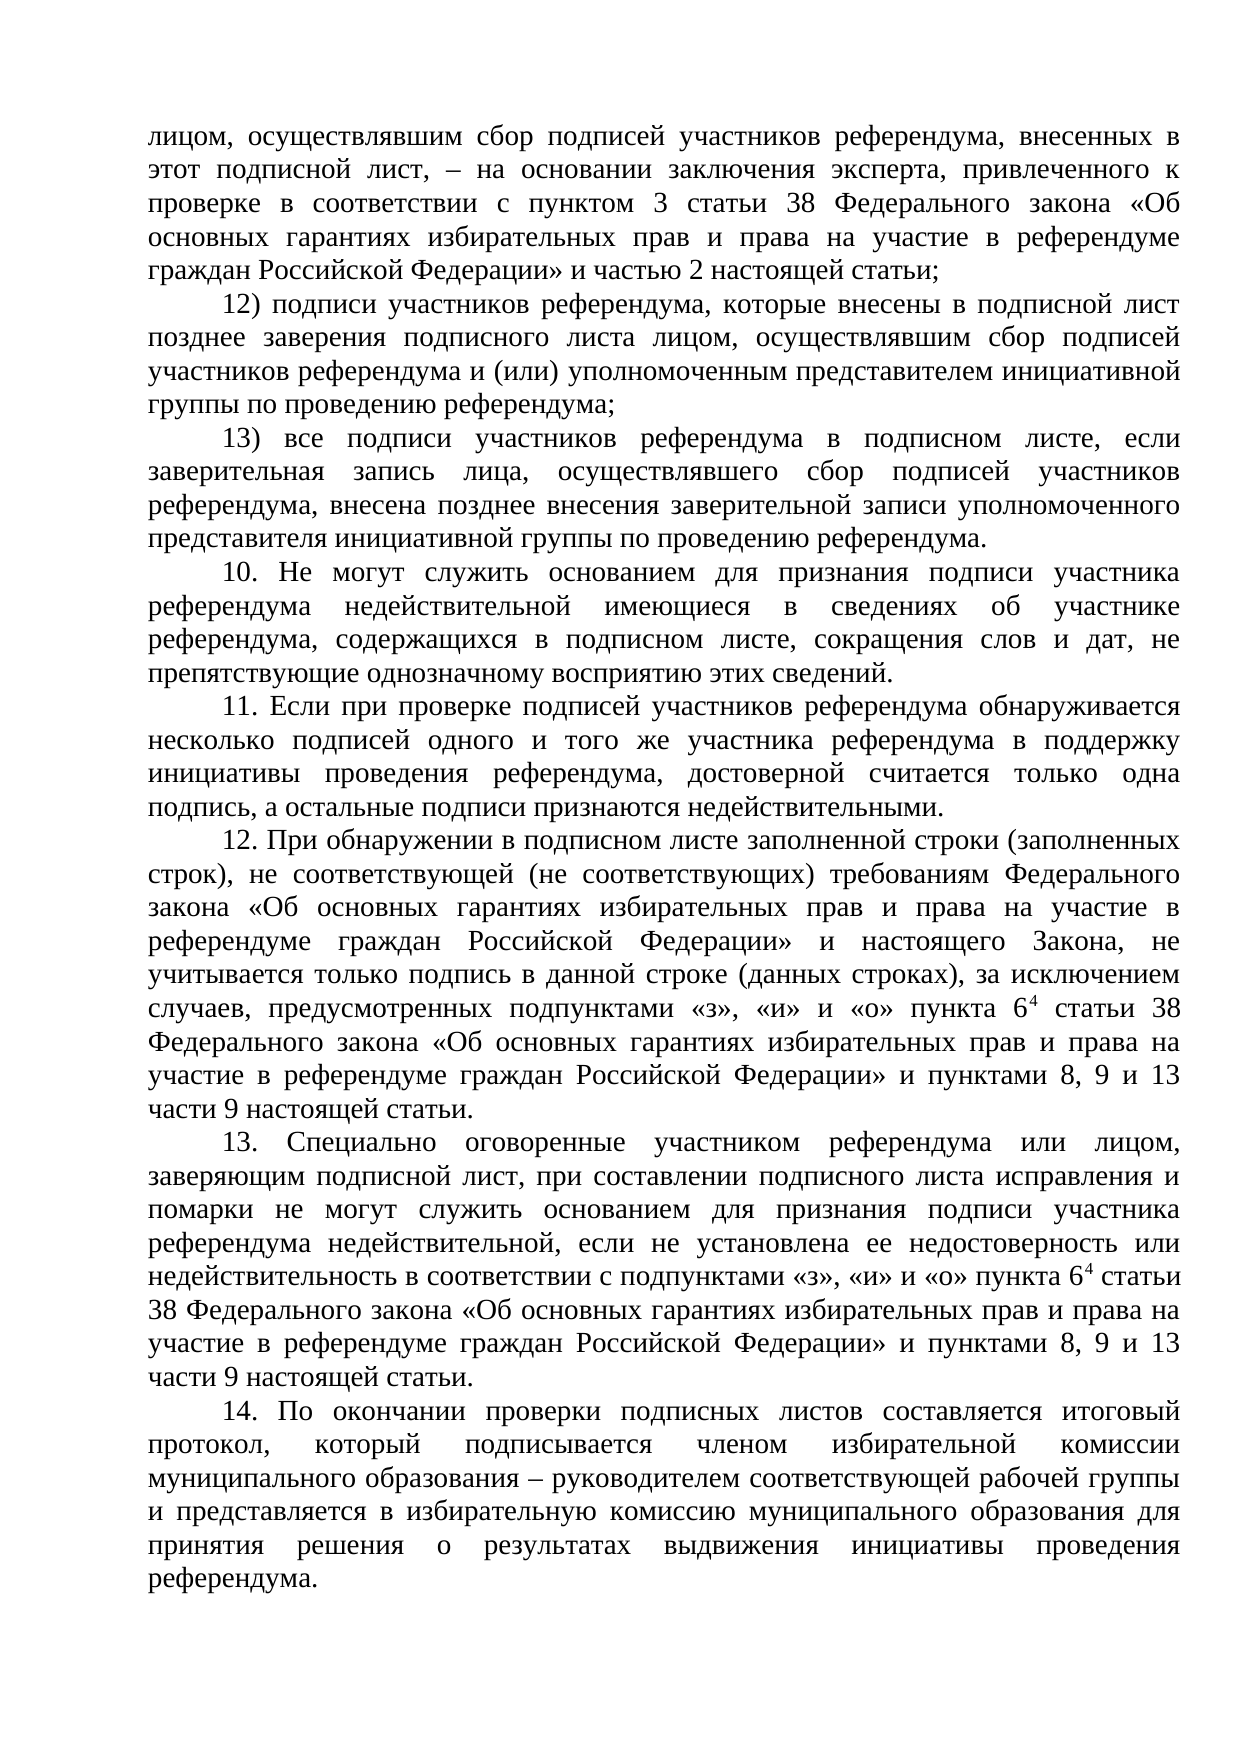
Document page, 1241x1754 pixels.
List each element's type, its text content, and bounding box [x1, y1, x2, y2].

text 13. Специально оговоренные участником референдума или лицом, заверяющим подписной лист, при составлении подписного листа исправления и помарки не могут служить основанием для признания подписи участника референдума недействительной, если не установлена ее недостоверность или недействительность в соответствии с подпунктами «з», «и» и «о» пункта 64 статьи 38 Федерального закона «Об основных гарантиях избирательных прав и права на участие в референдуме граждан Российской Федерации» и пунктами 8, 9 и 13 части 9 настоящей статьи. [148, 1124, 1181, 1393]
text 12) подписи участников референдума, которые внесены в подписной лист позднее заверения подписного листа лицом, осуществлявшим сбор подписей участников референдума и (или) уполномоченным представителем инициативной группы по проведению референдума; [148, 286, 1181, 420]
text 13) все подписи участников референдума в подписном листе, если заверительная запись лица, осуществлявшего сбор подписей участников референдума, внесена позднее внесения заверительной записи уполномоченного представителя инициативной группы по проведению референдума. [148, 420, 1181, 554]
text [148, 118, 1181, 286]
text 11. Если при проверке подписей участников референдума обнаруживается несколько подписей одного и того же участника референдума в поддержку инициативы проведения референдума, достоверной считается только одна подпись, а остальные подписи признаются недействительными. [148, 688, 1181, 822]
text 14. По окончании проверки подписных листов составляется итоговый протокол, который подписывается членом избирательной комиссии муниципального образования – руководителем соответствующей рабочей группы и представляется в избирательную комиссию муниципального образования для принятия решения о результатах выдвижения инициативы проведения референдума. [148, 1393, 1181, 1594]
text 12. При обнаружении в подписном листе заполненной строки (заполненных строк), не соответствующей (не соответствующих) требованиям Федерального закона «Об основных гарантиях избирательных прав и права на участие в референдуме граждан Российской Федерации» и настоящего Закона, не учитывается только подпись в данной строке (данных строках), за исключением случаев, предусмотренных подпунктами «з», «и» и «о» пункта 64 статьи 38 Федерального закона «Об основных гарантиях избирательных прав и права на участие в референдуме граждан Российской Федерации» и пунктами 8, 9 и 13 части 9 настоящей статьи. [148, 822, 1181, 1124]
text 10. Не могут служить основанием для признания подписи участника референдума недействительной имеющиеся в сведениях об участнике референдума, содержащихся в подписном листе, сокращения слов и дат, не препятствующие однозначному восприятию этих сведений. [148, 554, 1181, 688]
